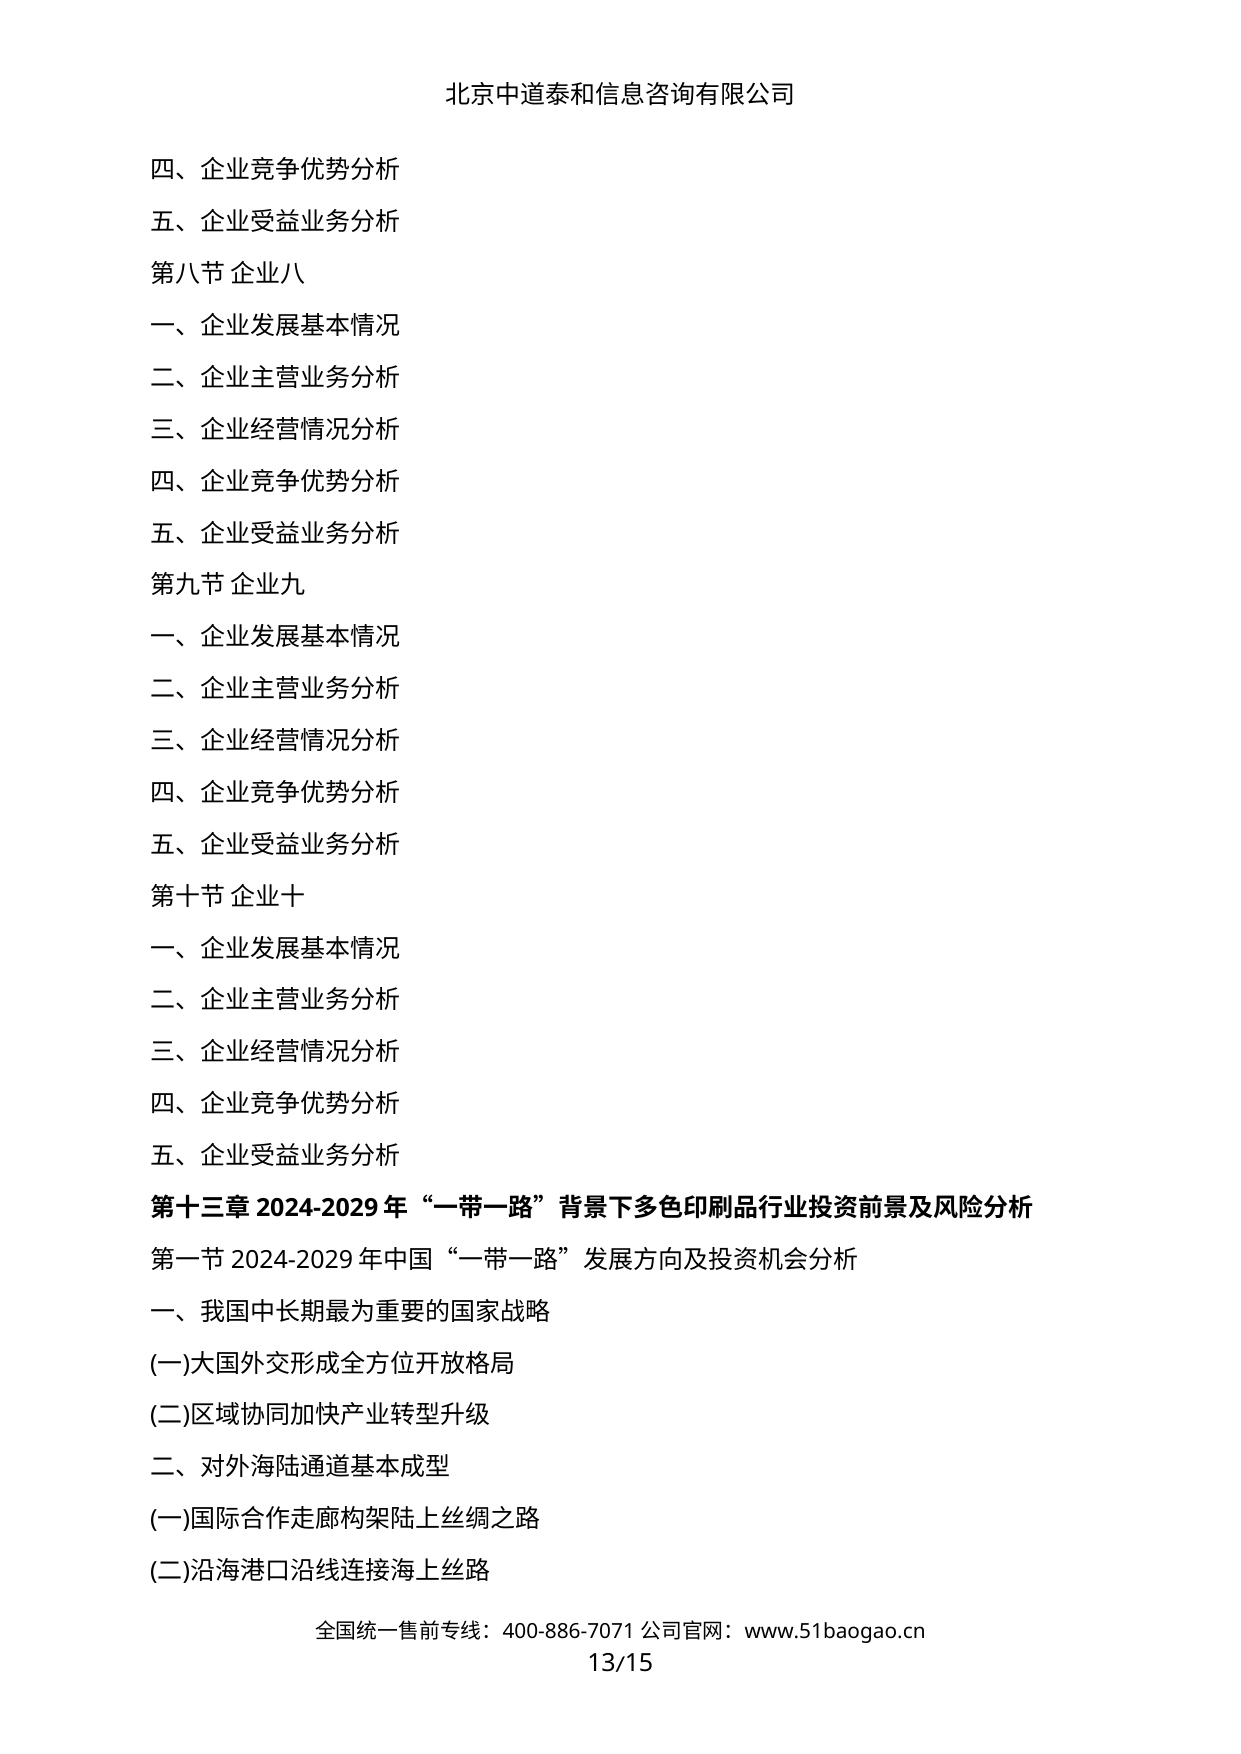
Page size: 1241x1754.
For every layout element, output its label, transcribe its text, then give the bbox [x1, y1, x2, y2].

text (一)大国外交形成全方位开放格局 [150, 1343, 1090, 1379]
text 第一节 2024-2029年中国“一带一路”发展方向及投资机会分析 [150, 1239, 1090, 1276]
text 第十节 企业十 [150, 876, 1090, 912]
text 二、企业主营业务分析 [150, 669, 1090, 705]
text 四、企业竞争优势分析 [150, 461, 1090, 497]
text (二)区域协同加快产业转型升级 [150, 1395, 1090, 1431]
text 一、企业发展基本情况 [150, 306, 1090, 342]
text 第九节 企业九 [150, 565, 1090, 601]
text 二、企业主营业务分析 [150, 357, 1090, 394]
text 三、企业经营情况分析 [150, 1032, 1090, 1068]
text (二)沿海港口沿线连接海上丝路 [150, 1551, 1090, 1587]
text 二、企业主营业务分析 [150, 980, 1090, 1016]
text 五、企业受益业务分析 [150, 1136, 1090, 1172]
text 一、企业发展基本情况 [150, 928, 1090, 964]
text 四、企业竞争优势分析 [150, 1084, 1090, 1120]
text (一)国际合作走廊构架陆上丝绸之路 [150, 1499, 1090, 1535]
text 二、对外海陆通道基本成型 [150, 1447, 1090, 1483]
text 三、企业经营情况分析 [150, 721, 1090, 757]
text 四、企业竞争优势分析 [150, 772, 1090, 809]
text 一、企业发展基本情况 [150, 617, 1090, 653]
text 第八节 企业八 [150, 254, 1090, 290]
text 一、我国中长期最为重要的国家战略 [150, 1291, 1090, 1327]
text 五、企业受益业务分析 [150, 513, 1090, 549]
text 五、企业受益业务分析 [150, 824, 1090, 861]
text 五、企业受益业务分析 [150, 202, 1090, 238]
text 三、企业经营情况分析 [150, 409, 1090, 446]
text 第十三章 2024-2029年“一带一路”背景下多色印刷品行业投资前景及风险分析 [150, 1187, 1090, 1224]
text 四、企业竞争优势分析 [150, 150, 1090, 186]
